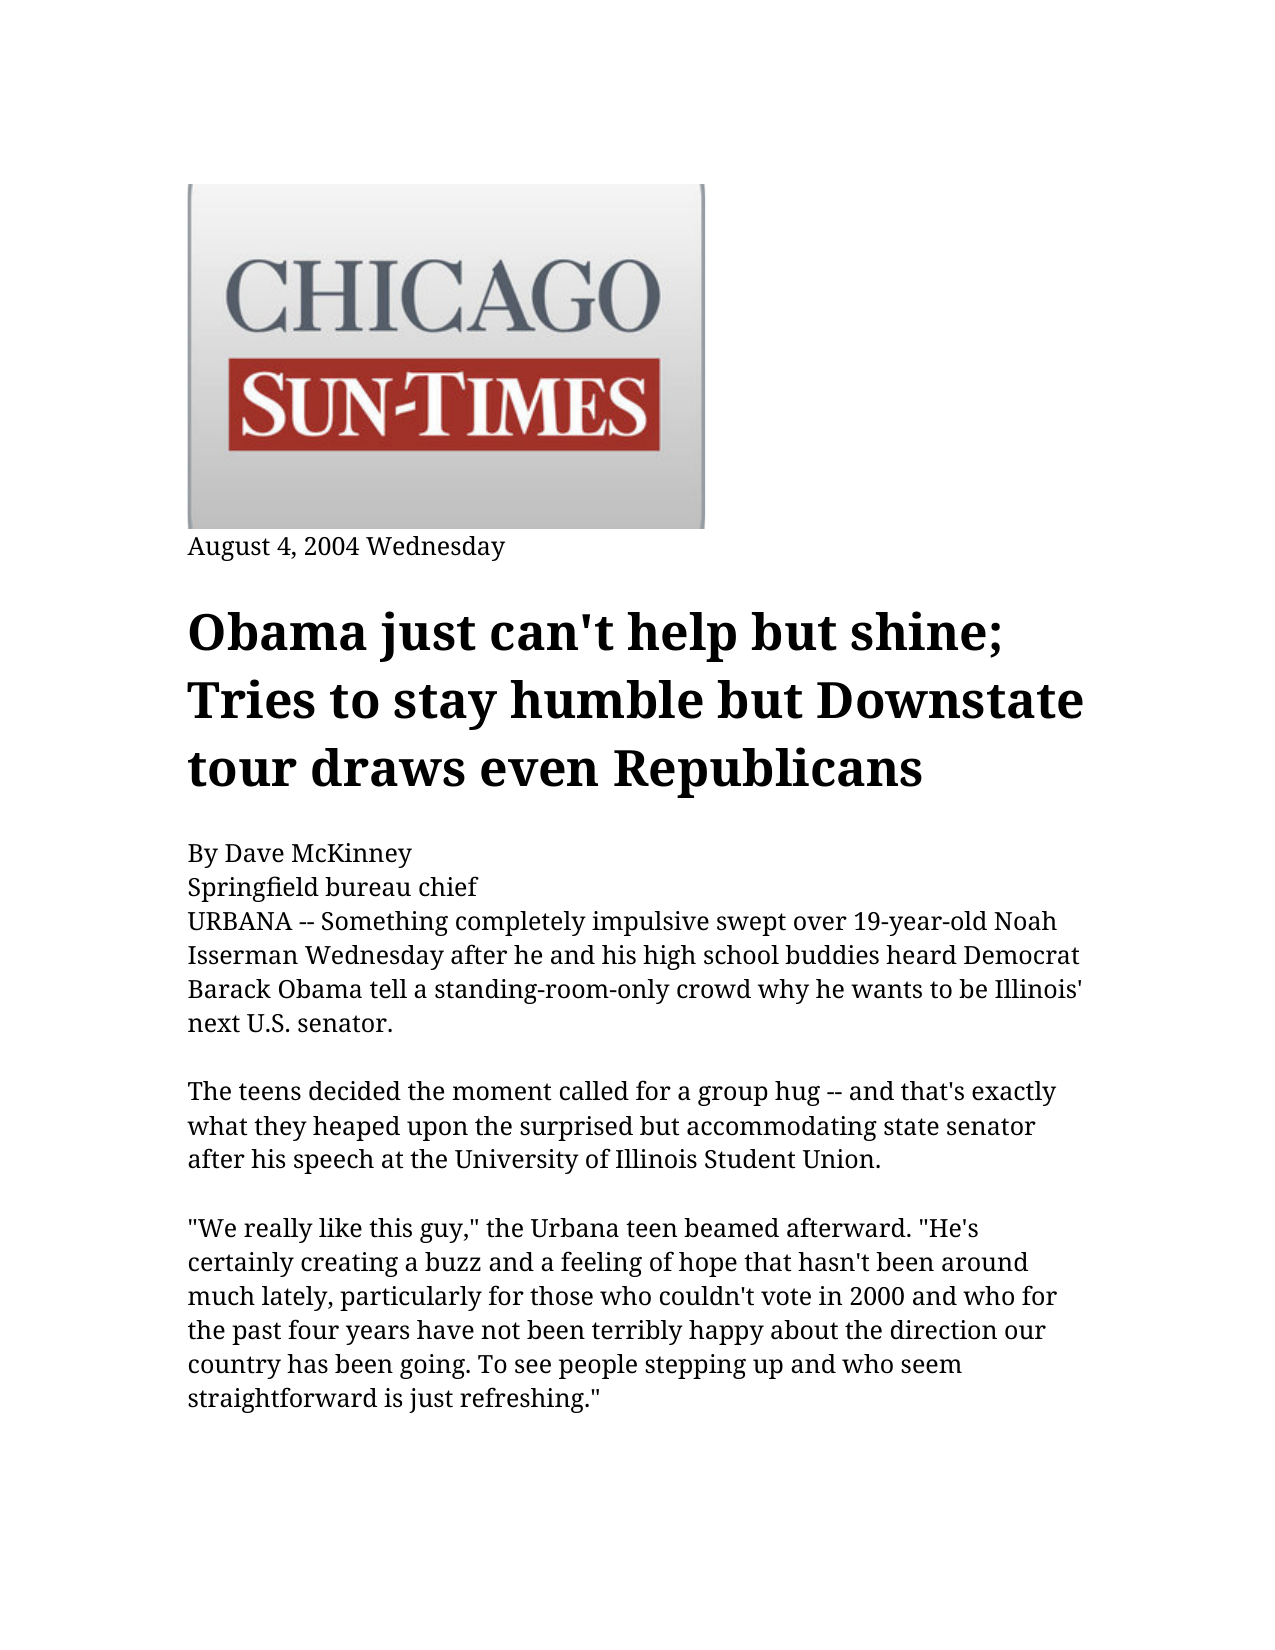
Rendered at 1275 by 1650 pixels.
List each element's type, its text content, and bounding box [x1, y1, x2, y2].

picture [187, 184, 705, 529]
text August 4, 2004 Wednesday [187, 529, 1087, 563]
text Tries to stay humble but Downstate tour draws even Republicans [187, 665, 1087, 802]
text "We really like this guy," the Urbana teen beamed afterward. "He's certainly creating a buzz and a feeling of hope that hasn't been around much lately, particularly for those who couldn't vote in 2000 and who for the past four years have not been terribly happy about the direction our country has been going. To see people stepping up and who seem straightforward is just refreshing." [187, 1210, 1087, 1415]
text URBANA -- Something completely impulsive swept over 19-year-old Noah Isserman Wednesday after he and his high school buddies heard Democrat Barack Obama tell a standing-room-only crowd why he wants to be Illinois' next U.S. senator. [187, 904, 1087, 1040]
text The teens decided the moment called for a group hug -- and that's exactly what they heaped upon the surprised but accommodating state senator after his speech at the University of Illinois Student Union. [187, 1074, 1087, 1176]
text Springfield bureau chief [187, 870, 1087, 904]
text Obama just can't help but shine; [187, 597, 1087, 665]
text By Dave McKinney [187, 836, 1087, 870]
